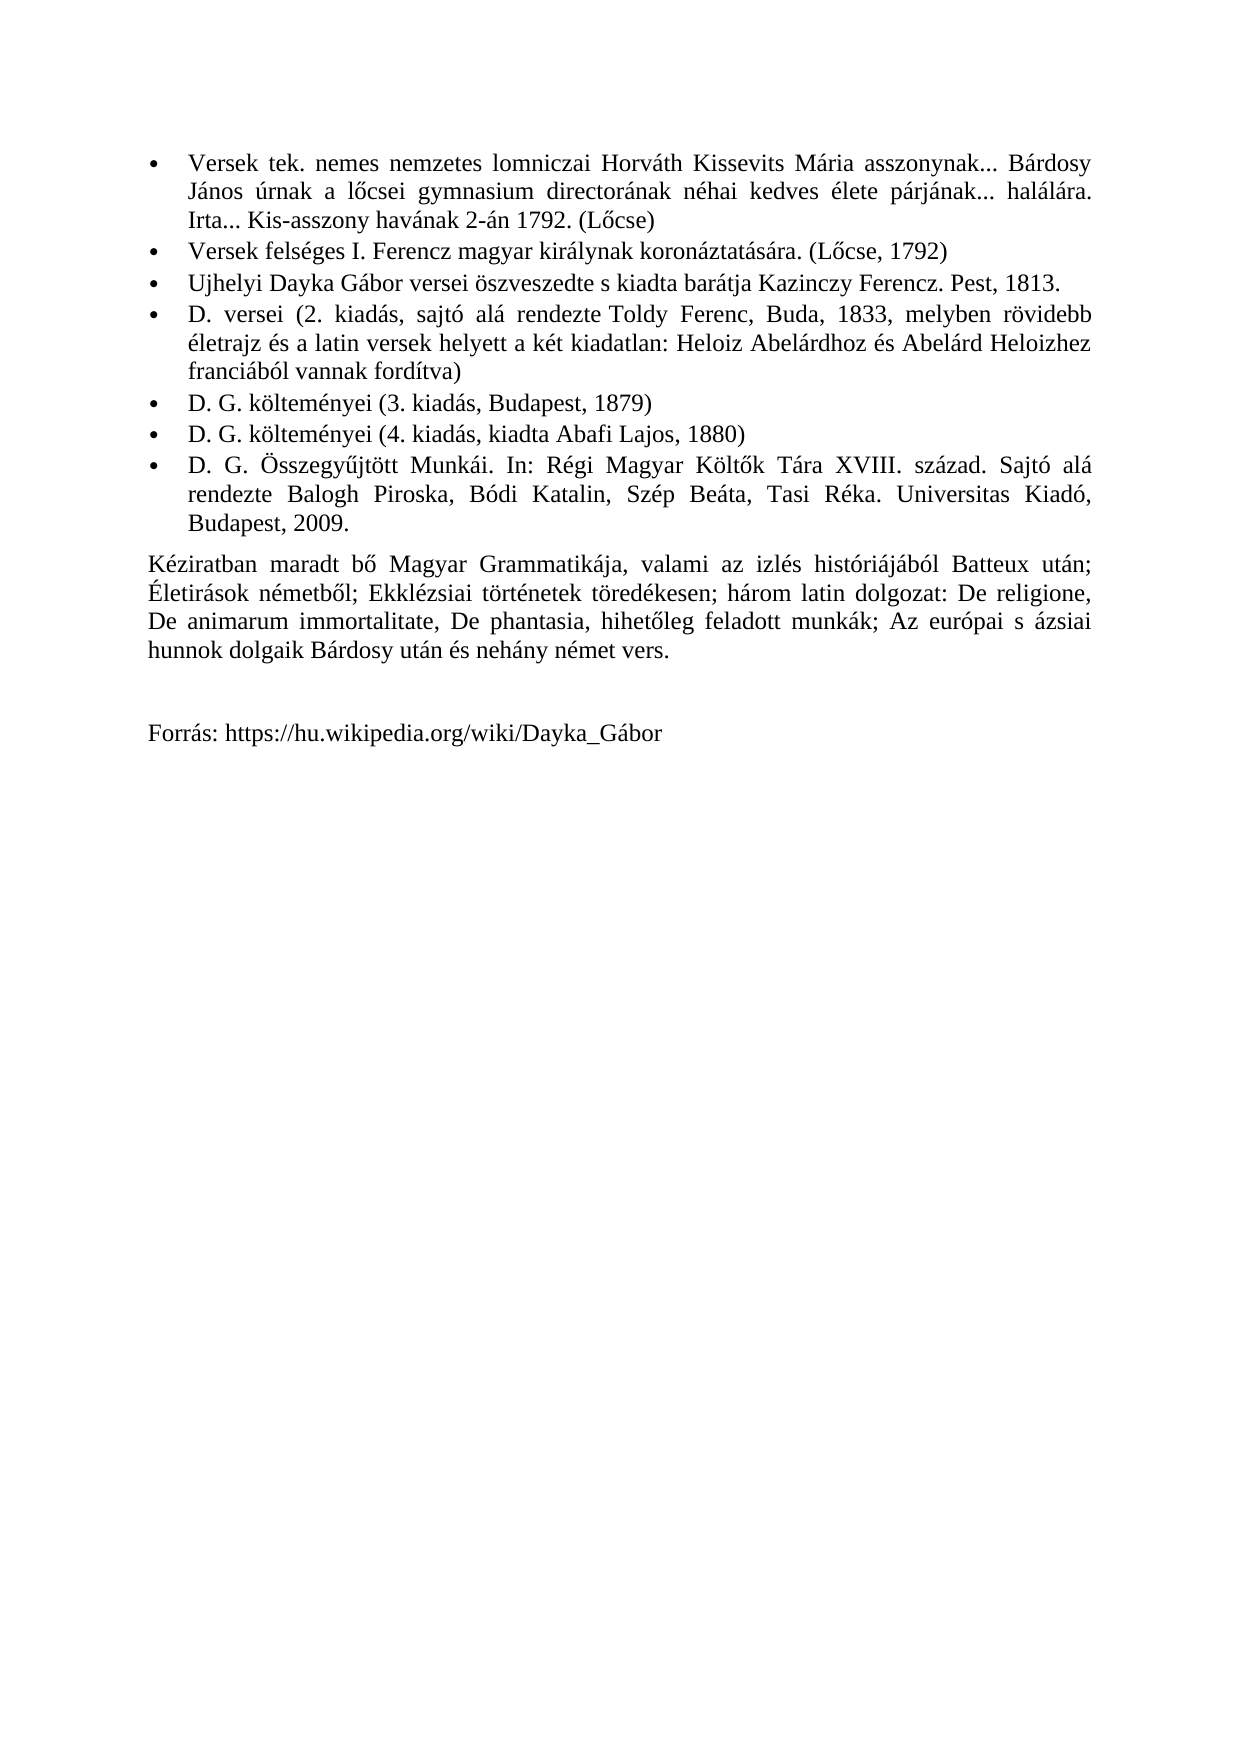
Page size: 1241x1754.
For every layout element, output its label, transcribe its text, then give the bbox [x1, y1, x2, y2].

list D. G. Összegyűjtött Munkái. In: Régi Magyar Költők Tára XVIII. század. Sajtó alá rendezte Balogh Piroska, Bódi Katalin, Szép Beáta, Tasi Réka. Universitas Kiadó, Budapest, 2009. [150, 450, 1093, 536]
list D. G. költeményei (4. kiadás, kiadta Abafi Lajos, 1880) [150, 419, 1093, 448]
list D. G. költeményei (3. kiadás, Budapest, 1879) [150, 388, 1093, 416]
text Forrás: https://hu.wikipedia.org/wiki/Dayka_Gábor [148, 718, 1093, 746]
list D. versei (2. kiadás, sajtó alá rendezte Toldy Ferenc, Buda, 1833, melyben rövidebb életrajz és a latin versek helyett a két kiadatlan: Heloiz Abelárdhoz és Abelárd Heloizhez franciából vannak fordítva) [150, 299, 1093, 385]
list Versek tek. nemes nemzetes lomniczai Horváth Kissevits Mária asszonynak... Bárdosy János úrnak a lőcsei gymnasium directorának néhai kedves élete párjának... halálára. Irta... Kis-asszony havának 2-án 1792. (Lőcse) [150, 148, 1093, 234]
list Versek felséges I. Ferencz magyar királynak koronáztatására. (Lőcse, 1792) [150, 236, 1093, 265]
list Ujhelyi Dayka Gábor versei öszveszedte s kiadta barátja Kazinczy Ferencz. Pest, 1813. [150, 268, 1093, 296]
text Kéziratban maradt bő Magyar Grammatikája, valami az izlés históriájából Batteux után; Életirások németből; Ekklézsiai történetek töredékesen; három latin dolgozat: De religione, De animarum immortalitate, De phantasia, hihetőleg feladott munkák; Az európai s ázsiai hunnok dolgaik Bárdosy után és nehány német vers. [148, 549, 1093, 664]
